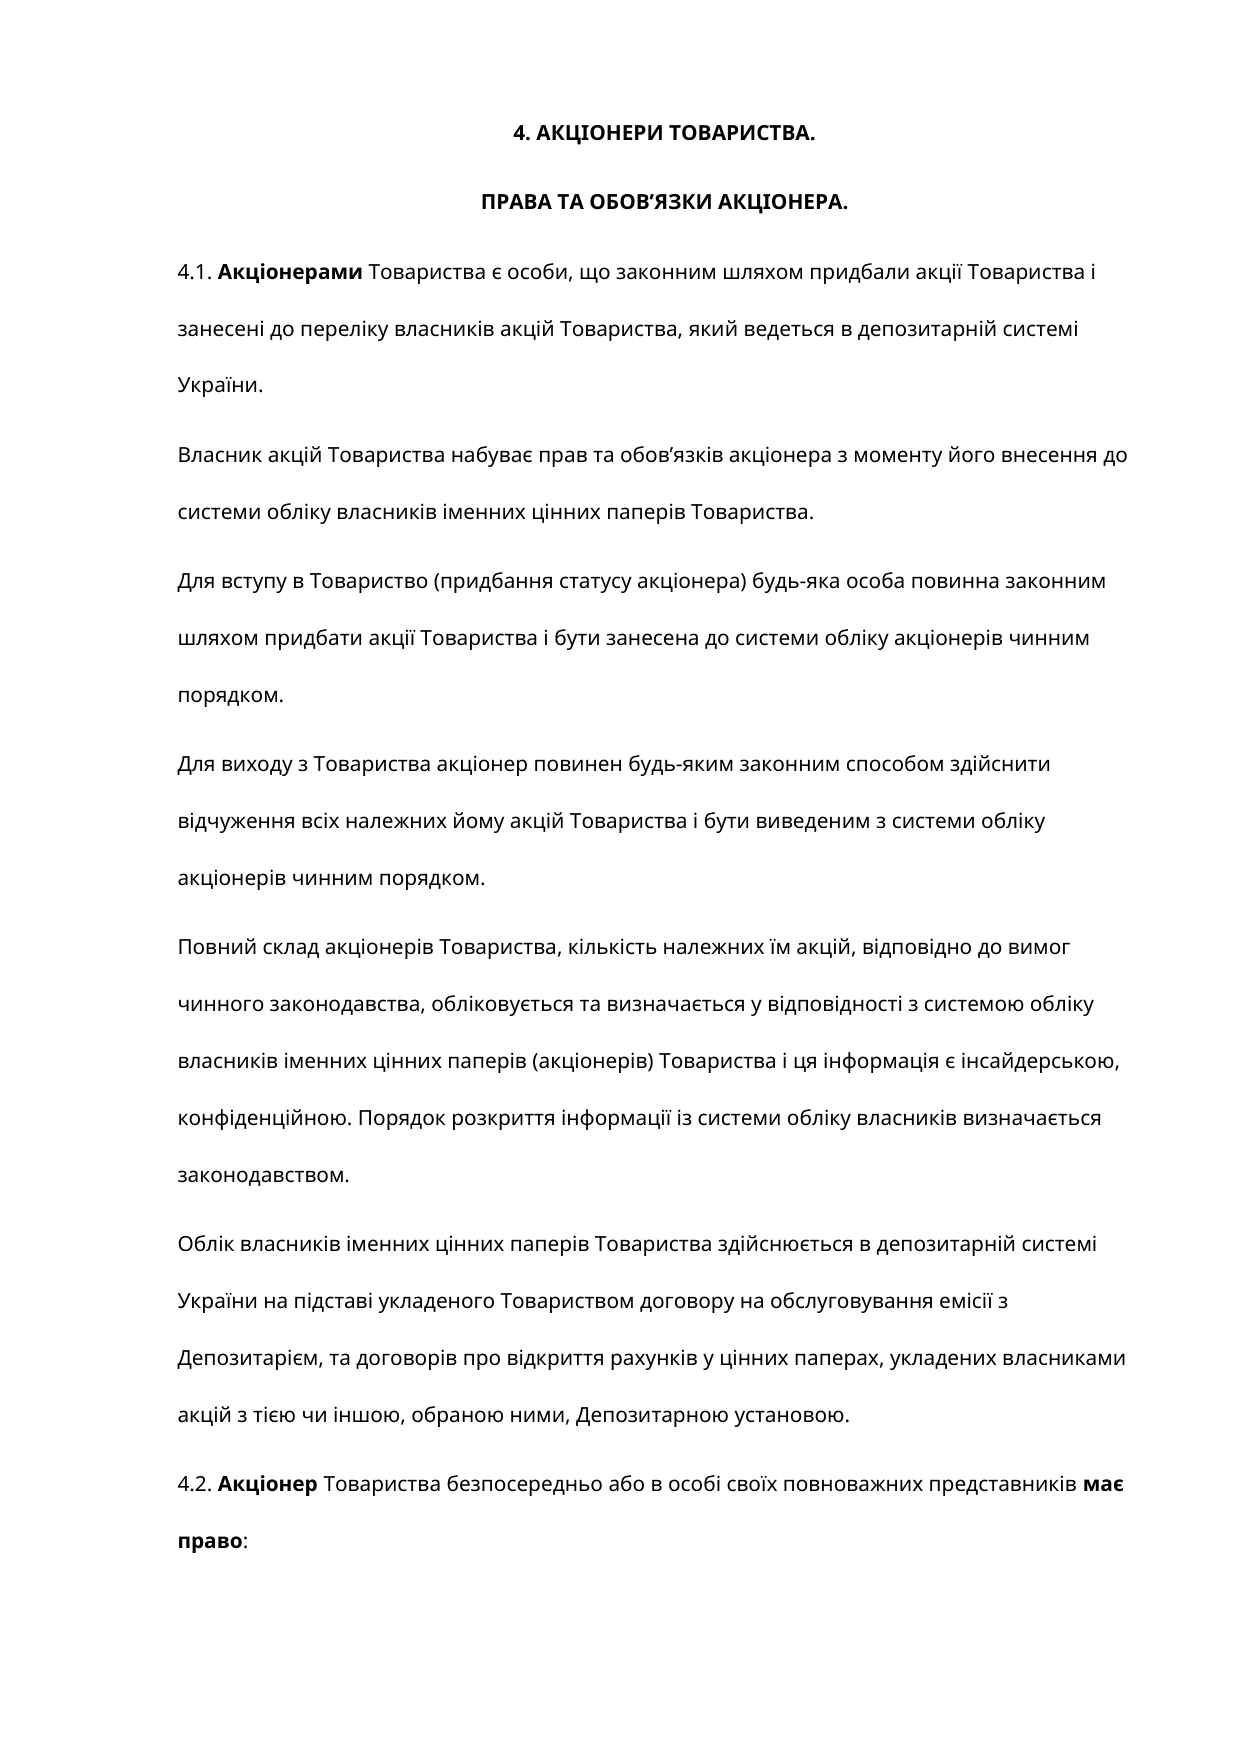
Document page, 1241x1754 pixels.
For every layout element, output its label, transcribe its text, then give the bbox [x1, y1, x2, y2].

text 4.1. Акціонерами Товариства є особи, що законним шляхом придбали акції Товариства і занесені до переліку власників акцій Товариства, який ведеться в депозитарній системі України. [177, 257, 1152, 399]
text ПРАВА ТА ОБОВ’ЯЗКИ АКЦІОНЕРА. [177, 187, 1152, 216]
text Для виходу з Товариства акціонер повинен будь-яким законним способом здійснити відчуження всіх належних йому акцій Товариства і бути виведеним з системи обліку акціонерів чинним порядком. [177, 749, 1152, 892]
text Повний склад акціонерів Товариства, кількість належних їм акцій, відповідно до вимог чинного законодавства, обліковується та визначається у відповідності з системою обліку власників іменних цінних паперів (акціонерів) Товариства і ця інформація є інсайдерською, конфіденційною. Порядок розкриття інформації із системи обліку власників визначається законодавством. [177, 932, 1152, 1188]
text Облік власників іменних цінних паперів Товариства здійснюється в депозитарній системі України на підставі укладеного Товариством договору на обслуговування емісії з Депозитарієм, та договорів про відкриття рахунків у цінних паперах, укладених власниками акцій з тією чи іншою, обраною ними, Депозитарною установою. [177, 1229, 1152, 1428]
text 4.2. Акціонер Товариства безпосередньо або в особі своїх повноважних представників має право: [177, 1469, 1152, 1555]
text 4. АКЦІОНЕРИ ТОВАРИСТВА. [177, 118, 1152, 147]
text Власник акцій Товариства набуває прав та обов’язків акціонера з моменту його внесення до системи обліку власників іменних цінних паперів Товариства. [177, 440, 1152, 525]
text Для вступу в Товариство (придбання статусу акціонера) будь-яка особа повинна законним шляхом придбати акції Товариства і бути занесена до системи обліку акціонерів чинним порядком. [177, 566, 1152, 708]
